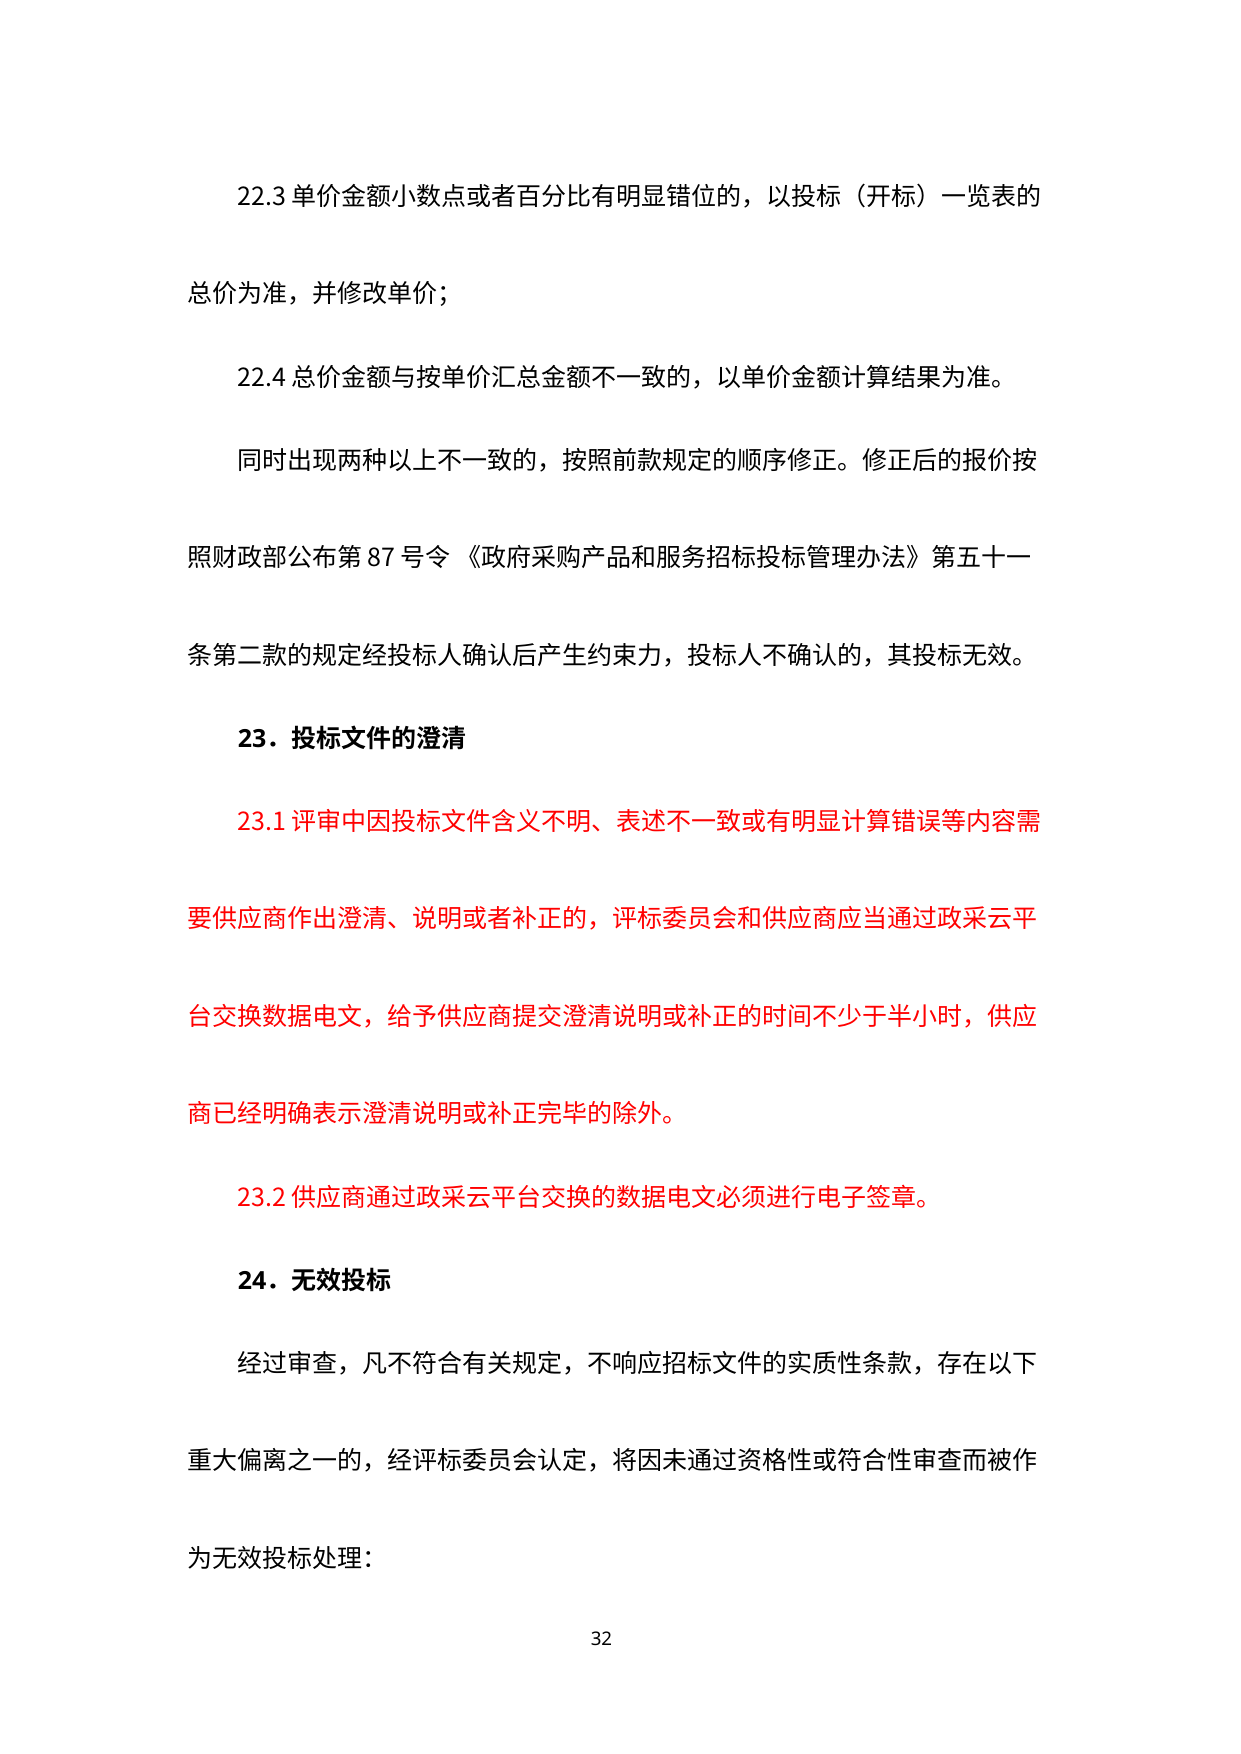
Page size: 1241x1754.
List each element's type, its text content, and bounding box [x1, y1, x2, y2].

list 供应商通过政采云平台交换的数据电文必须进行电子签章。 [187, 1163, 1053, 1228]
list 同时出现两种以上不一致的，按照前款规定的顺序修正。修正后的报价按照财政部公布第87号令 《政府采购产品和服务招标投标管理办法》第五十一条第二款的规定经投标人确认后产生约束力，投标人不确认的，其投标无效。 [187, 426, 1053, 686]
list 无效投标 [187, 1246, 1053, 1311]
list 投标文件的澄清 [187, 704, 1053, 769]
list 总价金额与按单价汇总金额不一致的，以单价金额计算结果为准。 [187, 343, 1053, 408]
list 评审中因投标文件含义不明、表述不一致或有明显计算错误等内容需要供应商作出澄清、说明或者补正的，评标委员会和供应商应当通过政采云平台交换数据电文，给予供应商提交澄清说明或补正的时间不少于半小时，供应商已经明确表示澄清说明或补正完毕的除外。 [187, 787, 1053, 1144]
text 经过审查，凡不符合有关规定，不响应招标文件的实质性条款，存在以下重大偏离之一的，经评标委员会认定，将因未通过资格性或符合性审查而被作为无效投标处理： [187, 1329, 1053, 1589]
list 单价金额小数点或者百分比有明显错位的，以投标（开标）一览表的总价为准，并修改单价； [187, 162, 1053, 324]
